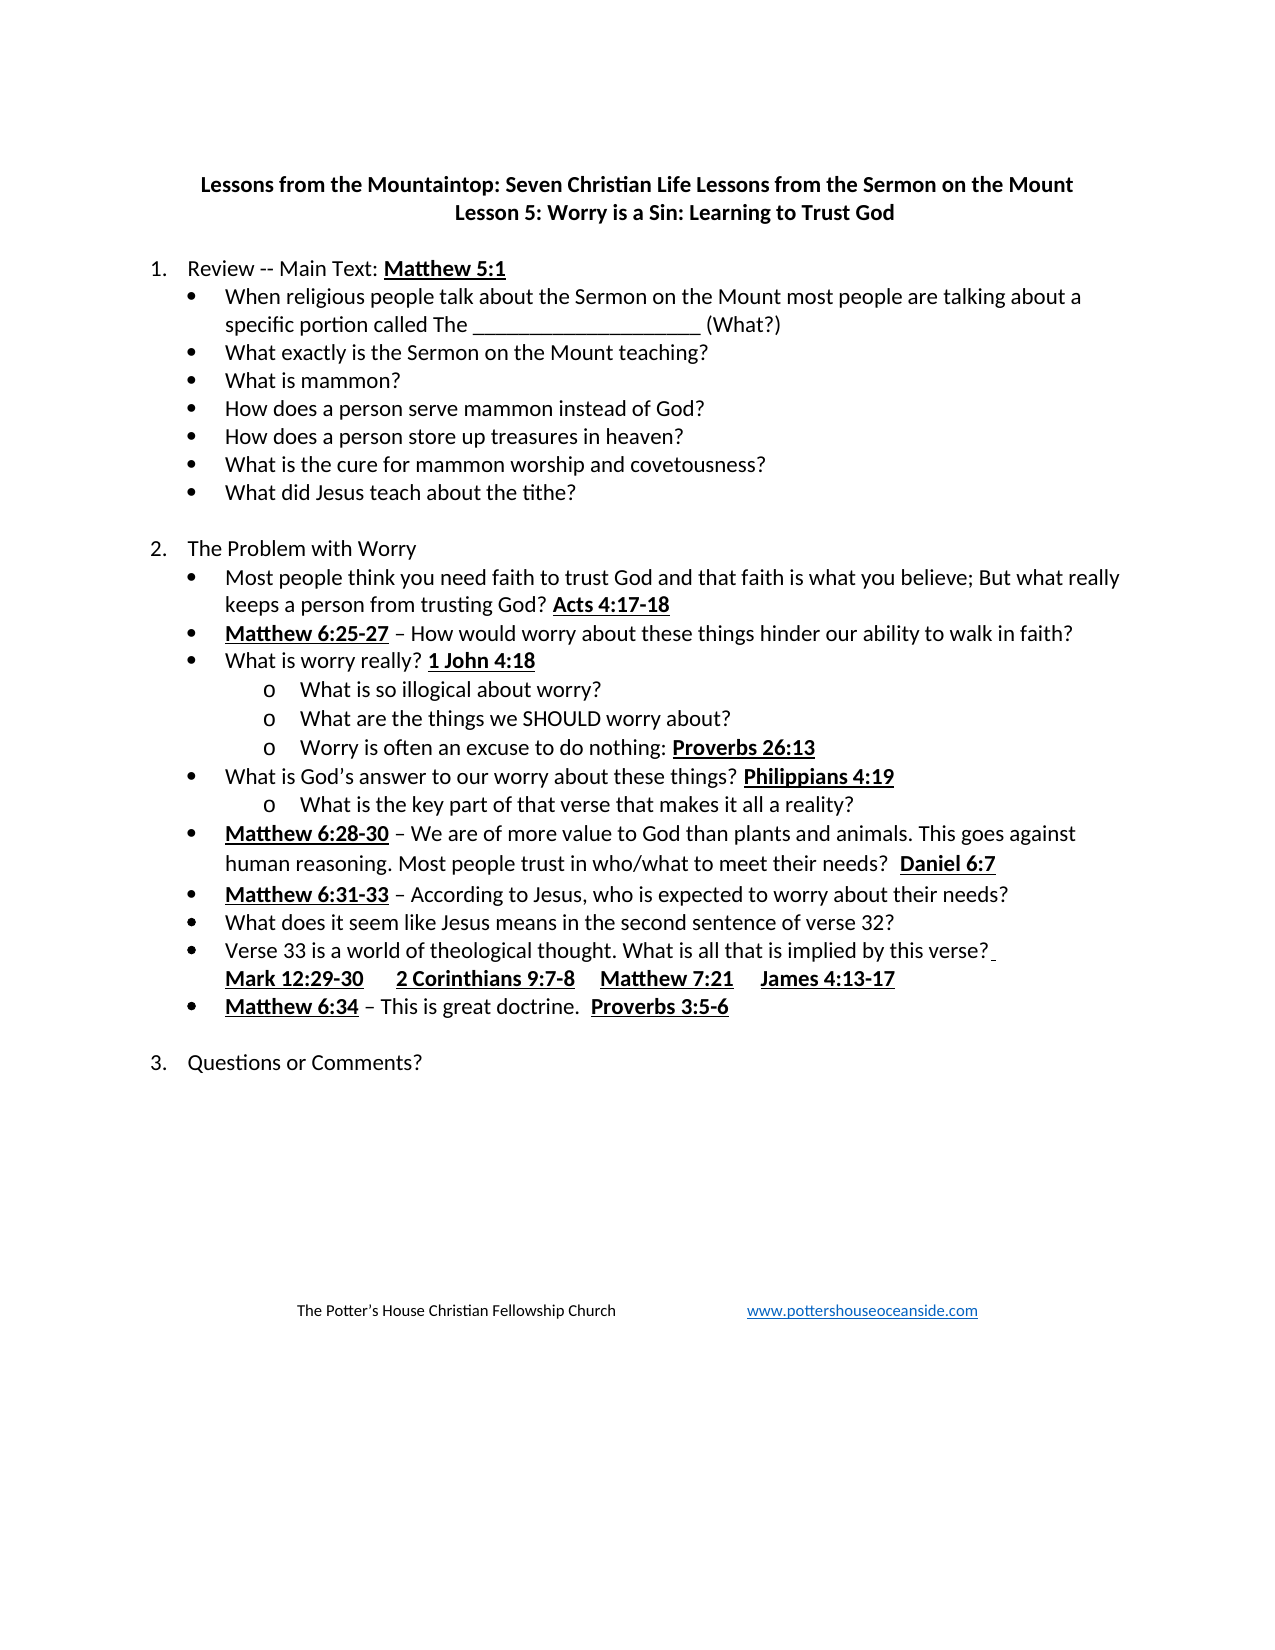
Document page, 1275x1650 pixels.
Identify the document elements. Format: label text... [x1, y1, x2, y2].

text Lesson 5: Worry is a Sin: Learning to Trust God [225, 198, 1125, 226]
list Most people think you need faith to trust God and that faith is what you believe; But what really keeps a person from trusting God? Acts 4:17-18 [187, 563, 1125, 619]
list What is the cure for mammon worship and covetousness? [187, 451, 1125, 478]
list What is the key part of that verse that makes it all a reality? [262, 790, 1125, 819]
list Matthew 6:34 – This is great doctrine. Proverbs 3:5-6 [187, 992, 1125, 1020]
list When religious people talk about the Sermon on the Mount most people are talking about a specific portion called The ____________________ (What?) [187, 282, 1125, 338]
list Matthew 6:25-27 – How would worry about these things hinder our ability to walk in faith? [187, 619, 1125, 647]
list The Problem with Worry [150, 534, 1125, 563]
list Verse 33 is a world of theological thought. What is all that is implied by this verse? [187, 936, 1125, 964]
list Questions or Comments? [150, 1048, 1125, 1076]
list Matthew 6:31-33 – According to Jesus, who is expected to worry about their needs? [187, 880, 1125, 908]
list What does it seem like Jesus means in the second sentence of verse 32? [187, 908, 1125, 936]
list What exactly is the Sermon on the Mount teaching? [187, 338, 1125, 366]
list How does a person serve mammon instead of God? [187, 394, 1125, 422]
list Worry is often an excuse to do nothing: Proverbs 26:13 [262, 733, 1125, 762]
text The Potter’s House Christian Fellowship Church www.pottershouseoceanside.com [150, 1300, 1125, 1320]
list How does a person store up treasures in heaven? [187, 422, 1125, 451]
list What is worry really? 1 John 4:18 [187, 647, 1125, 675]
text Lessons from the Mountaintop: Seven Christian Life Lessons from the Sermon on the Mount [150, 170, 1125, 198]
list What is mammon? [187, 366, 1125, 394]
list What did Jesus teach about the tithe? [187, 478, 1125, 507]
list What is God’s answer to our worry about these things? Philippians 4:19 [187, 762, 1125, 790]
list Matthew 6:28-30 – We are of more value to God than plants and animals. This goes against human reasoning. Most people trust in who/what to meet their needs? Daniel 6:7 [187, 819, 1125, 878]
list Review -- Main Text: Matthew 5:1 [150, 254, 1125, 282]
text Mark 12:29-30 2 Corinthians 9:7-8 Matthew 7:21 James 4:13-17 [225, 964, 1125, 992]
list What are the things we SHOULD worry about? [262, 704, 1125, 733]
list What is so illogical about worry? [262, 675, 1125, 704]
